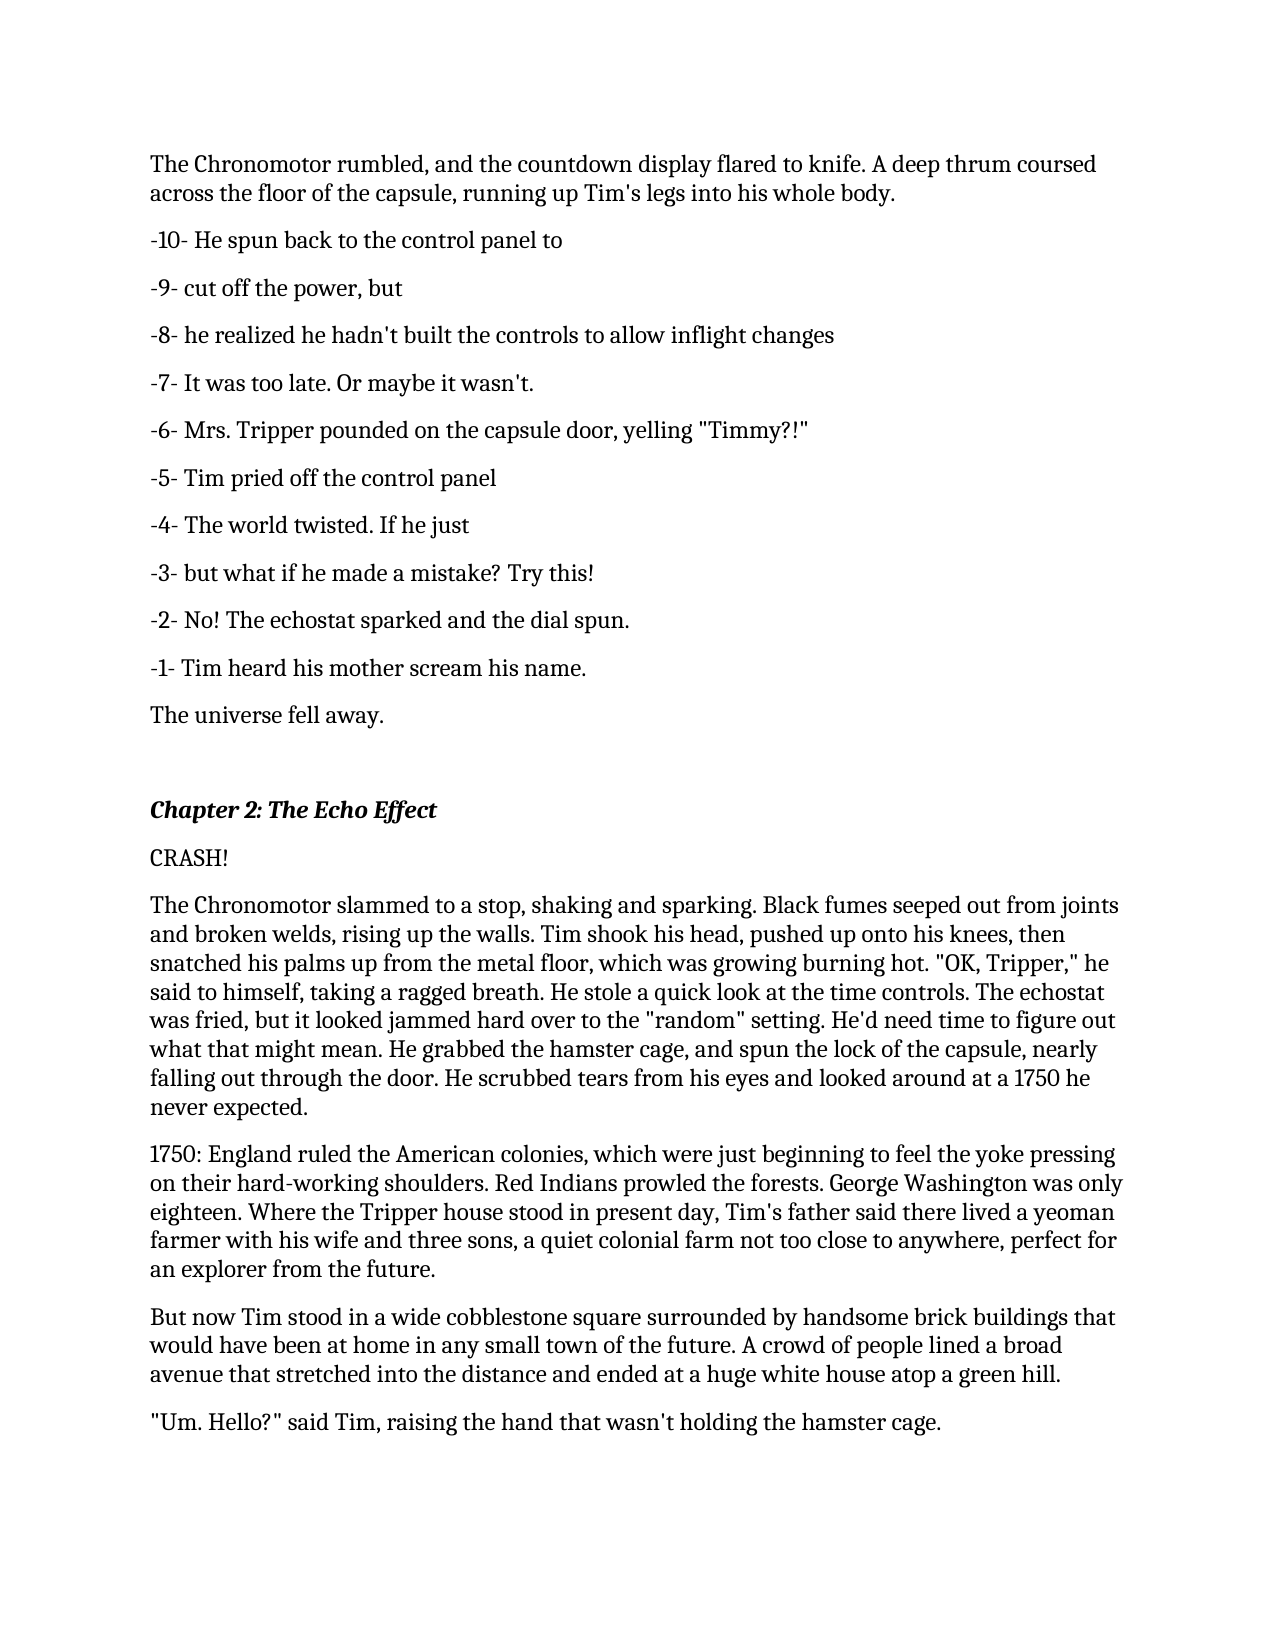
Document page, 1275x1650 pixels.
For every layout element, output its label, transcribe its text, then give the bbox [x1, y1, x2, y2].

text The universe fell away. [150, 701, 1125, 730]
text The Chronomotor rumbled, and the countdown display flared to knife. A deep thrum coursed across the floor of the capsule, running up Tim's legs into his whole body. [150, 150, 1125, 207]
text -8- he realized he hadn't built the controls to allow inflight changes [150, 321, 1125, 350]
text -10- He spun back to the control panel to [150, 226, 1125, 255]
text -5- Tim pried off the control panel [150, 464, 1125, 492]
text The Chronomotor slammed to a stop, shaking and sparking. Black fumes seeped out from joints and broken welds, rising up the walls. Tim shook his head, pushed up onto his knees, then snatched his palms up from the metal floor, which was growing burning hot. "OK, Tripper," he said to himself, taking a ragged breath. He stole a quick look at the time controls. The echostat was fried, but it looked jammed hard over to the "random" setting. He'd need time to figure out what that might mean. He grabbed the hamster cage, and spun the lock of the capsule, nearly falling out through the door. He scrubbed tears from his eyes and looked around at a 1750 he never expected. [150, 891, 1125, 1121]
text -6- Mrs. Tripper pounded on the capsule door, yelling "Timmy?!" [150, 416, 1125, 445]
text Chapter 2: The Echo Effect [150, 796, 1125, 825]
text -2- No! The echostat sparked and the dial spun. [150, 606, 1125, 635]
text "Um. Hello?" said Tim, raising the hand that wasn't holding the hamster cage. [150, 1407, 1125, 1436]
text -9- cut off the power, but [150, 274, 1125, 302]
text -1- Tim heard his mother scream his name. [150, 654, 1125, 682]
text -7- It was too late. Or maybe it wasn't. [150, 369, 1125, 397]
text CRASH! [150, 844, 1125, 872]
text -4- The world twisted. If he just [150, 511, 1125, 540]
text 1750: England ruled the American colonies, which were just beginning to feel the yoke pressing on their hard-working shoulders. Red Indians prowled the forests. George Washington was only eighteen. Where the Tripper house stood in present day, Tim's father said there lived a yeoman farmer with his wife and three sons, a quiet colonial farm not too close to anywhere, perfect for an explorer from the future. [150, 1140, 1125, 1284]
text But now Tim stood in a wide cobblestone square surrounded by handsome brick buildings that would have been at home in any small town of the future. A crowd of people lined a broad avenue that stretched into the distance and ended at a huge white house atop a green hill. [150, 1302, 1125, 1389]
text -3- but what if he made a mistake? Try this! [150, 559, 1125, 587]
